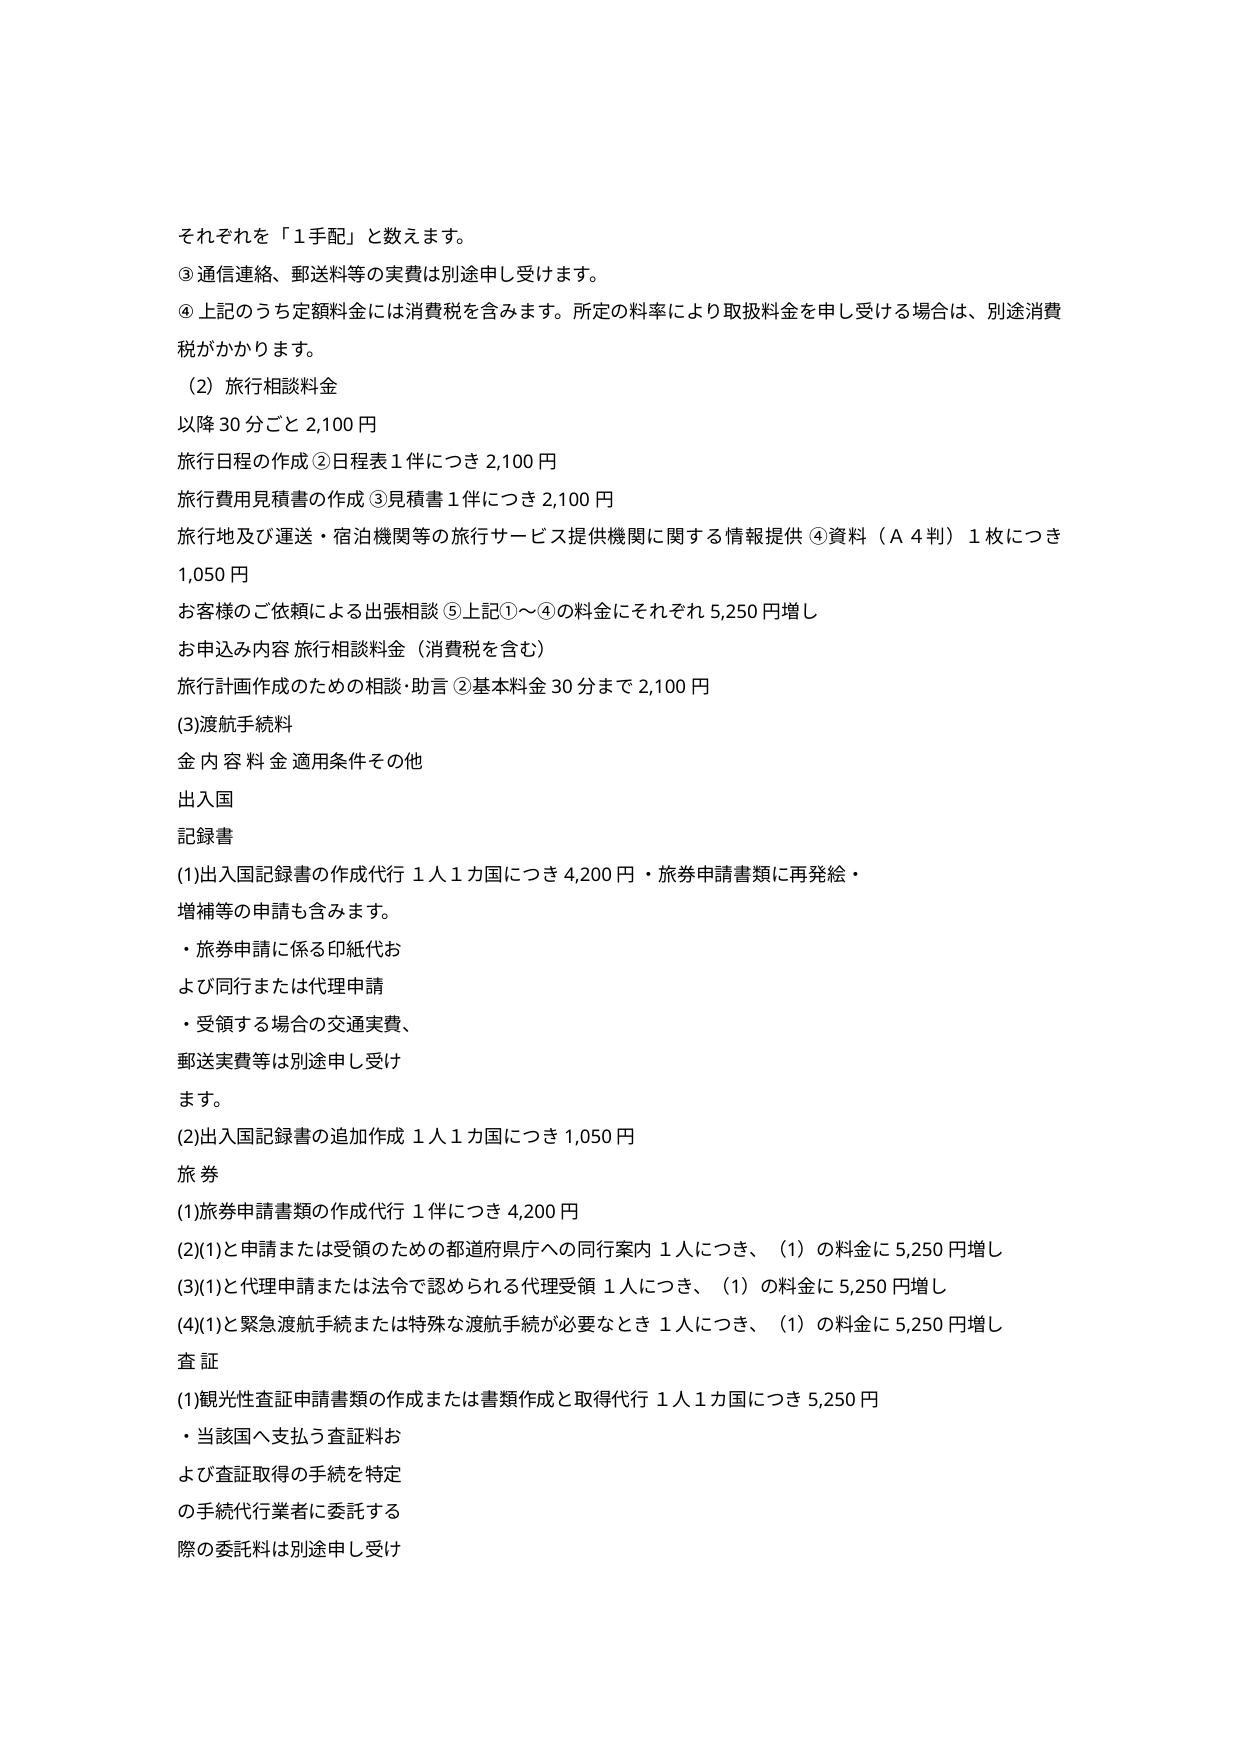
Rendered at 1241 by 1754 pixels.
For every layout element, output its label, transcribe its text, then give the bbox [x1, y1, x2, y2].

text お客様のご依頼による出張相談 ⑤上記①～④の料金にそれぞれ 5,250 円増し [177, 592, 1063, 629]
text (3)渡航手続料 [177, 704, 1063, 742]
text ・旅券申請に係る印紙代お [177, 929, 1063, 967]
text よび同行または代理申請 [177, 967, 1063, 1004]
text の手続代行業者に委託する [177, 1492, 1063, 1529]
text 出入国 [177, 779, 1063, 817]
text (4)(1)と緊急渡航手続または特殊な渡航手続が必要なとき １人につき、（1）の料金に 5,250 円増し [177, 1304, 1063, 1342]
text お申込み内容 旅行相談料金（消費税を含む） [177, 629, 1063, 667]
text 際の委託料は別途申し受け [177, 1529, 1063, 1567]
text それぞれを「１手配」と数えます。 [177, 217, 1063, 254]
text ③通信連絡、郵送料等の実費は別途申し受けます。 [177, 254, 1063, 292]
text (1)旅券申請書類の作成代行 １伴につき 4,200 円 [177, 1192, 1063, 1229]
text 旅行地及び運送・宿泊機関等の旅行サービス提供機関に関する情報提供 ④資料（Ａ４判）１枚につき 1,050 円 [177, 517, 1063, 592]
text 旅 券 [177, 1154, 1063, 1192]
text 以降 30 分ごと 2,100 円 [177, 404, 1063, 442]
text ・当該国へ支払う査証料お [177, 1417, 1063, 1454]
text (3)(1)と代理申請または法令で認められる代理受領 １人につき、（1）の料金に 5,250 円増し [177, 1267, 1063, 1304]
text ④上記のうち定額料金には消費税を含みます。所定の料率により取扱料金を申し受ける場合は、別途消費税がかかります。 [177, 292, 1063, 367]
text 郵送実費等は別途申し受け [177, 1042, 1063, 1079]
text よび査証取得の手続を特定 [177, 1454, 1063, 1492]
text 増補等の申請も含みます。 [177, 892, 1063, 929]
text 旅行日程の作成 ②日程表１伴につき 2,100 円 [177, 442, 1063, 479]
text （2）旅行相談料金 [177, 367, 1063, 404]
text ます。 [177, 1079, 1063, 1117]
text ・受領する場合の交通実費、 [177, 1004, 1063, 1042]
text (1)出入国記録書の作成代行 １人１カ国につき 4,200 円 ・旅券申請書類に再発絵・ [177, 854, 1063, 892]
text 旅行計画作成のための相談･助言 ②基本料金 30 分まで 2,100 円 [177, 667, 1063, 704]
text 金 内 容 料 金 適用条件その他 [177, 742, 1063, 779]
text 査 証 [177, 1342, 1063, 1379]
text 記録書 [177, 817, 1063, 854]
text (2)出入国記録書の追加作成 １人１カ国につき 1,050 円 [177, 1117, 1063, 1154]
text (1)観光性査証申請書類の作成または書類作成と取得代行 １人１カ国につき 5,250 円 [177, 1379, 1063, 1417]
text (2)(1)と申請または受領のための都道府県庁への同行案内 １人につき、（1）の料金に 5,250 円増し [177, 1229, 1063, 1267]
text 旅行費用見積書の作成 ③見積書１伴につき 2,100 円 [177, 479, 1063, 517]
